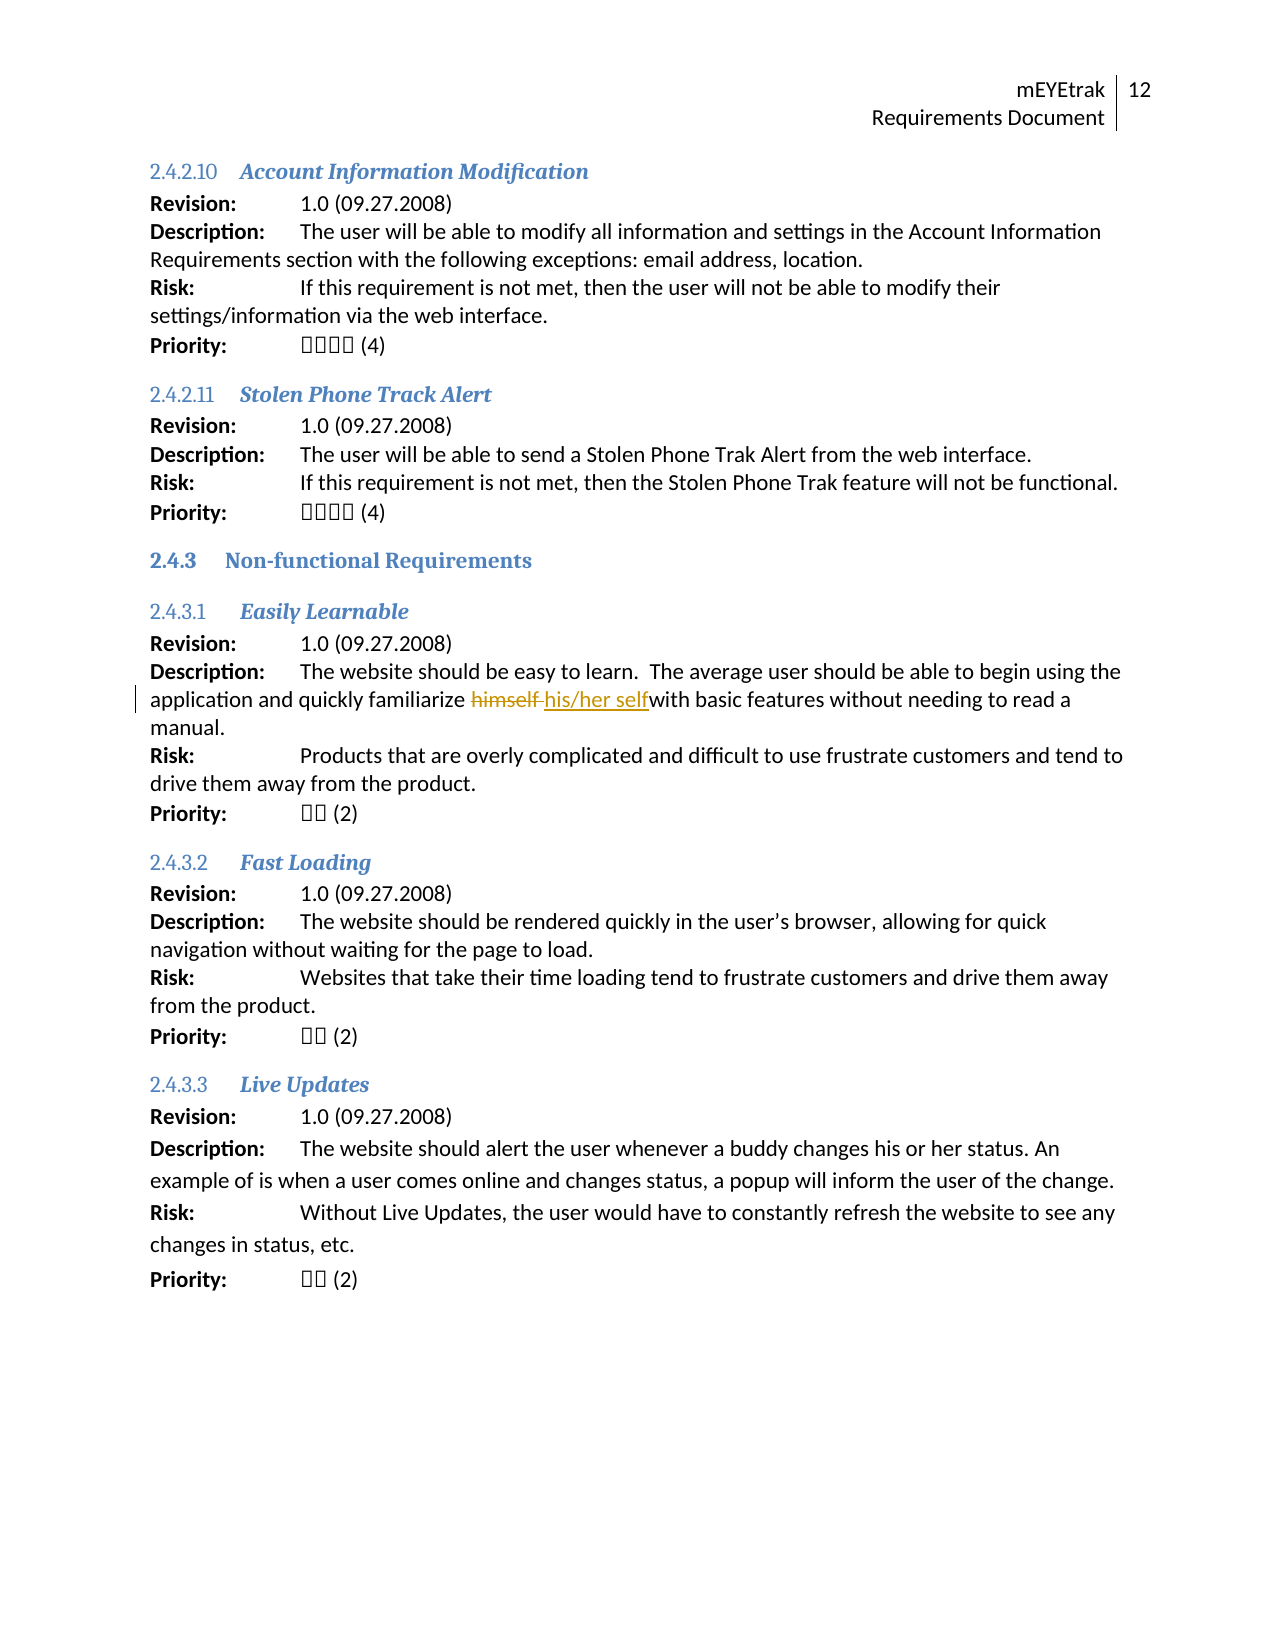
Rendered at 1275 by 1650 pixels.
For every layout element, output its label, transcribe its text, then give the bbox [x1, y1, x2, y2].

text Priority:  (2) [150, 797, 1125, 828]
subtitle Live Updates [150, 1072, 1125, 1098]
subtitle Account Information Modification [150, 159, 1125, 185]
subtitle Easily Learnable [150, 599, 1125, 625]
text Revision: 1.0 (09.27.2008) [150, 189, 1125, 217]
text Revision: 1.0 (09.27.2008) Description: The website should alert the user whenever a buddy changes his or her status. An example of is when a user comes online and changes status, a popup will inform the user of the change. Risk: Without Live Updates, the user would have to constantly refresh the website to see any changes in status, etc. Priority:  (2) [150, 1102, 1125, 1294]
text Revision: 1.0 (09.27.2008) Description: The website should be rendered quickly in the user’s browser, allowing for quick navigation without waiting for the page to load. [150, 879, 1125, 963]
text Risk: Websites that take their time loading tend to frustrate customers and drive them away from the product. [150, 963, 1125, 1019]
text Risk: Products that are overly complicated and difficult to use frustrate customers and tend to drive them away from the product. [150, 741, 1125, 797]
text Revision: 1.0 (09.27.2008) [150, 412, 1125, 440]
text Risk: If this requirement is not met, then the Stolen Phone Trak feature will not be functional. [150, 468, 1125, 496]
text Priority:  (4) [150, 496, 1125, 527]
subtitle Fast Loading [150, 849, 1125, 876]
subtitle Non-functional Requirements [150, 548, 1125, 574]
text Risk: If this requirement is not met, then the user will not be able to modify their settings/information via the web interface. [150, 273, 1125, 329]
text Revision: 1.0 (09.27.2008) Description: The website should be easy to learn. The average user should be able to begin using the application and quickly familiarize with basic features without needing to read a manual. [150, 629, 1125, 741]
subtitle Stolen Phone Track Alert [150, 381, 1125, 408]
text Priority:  (4) [150, 329, 1125, 361]
text Description: The user will be able to modify all information and settings in the Account Information Requirements section with the following exceptions: email address, location. [150, 217, 1125, 273]
text Priority:  (2) [150, 1019, 1125, 1051]
text Description: The user will be able to send a Stolen Phone Trak Alert from the web interface. [150, 440, 1125, 468]
